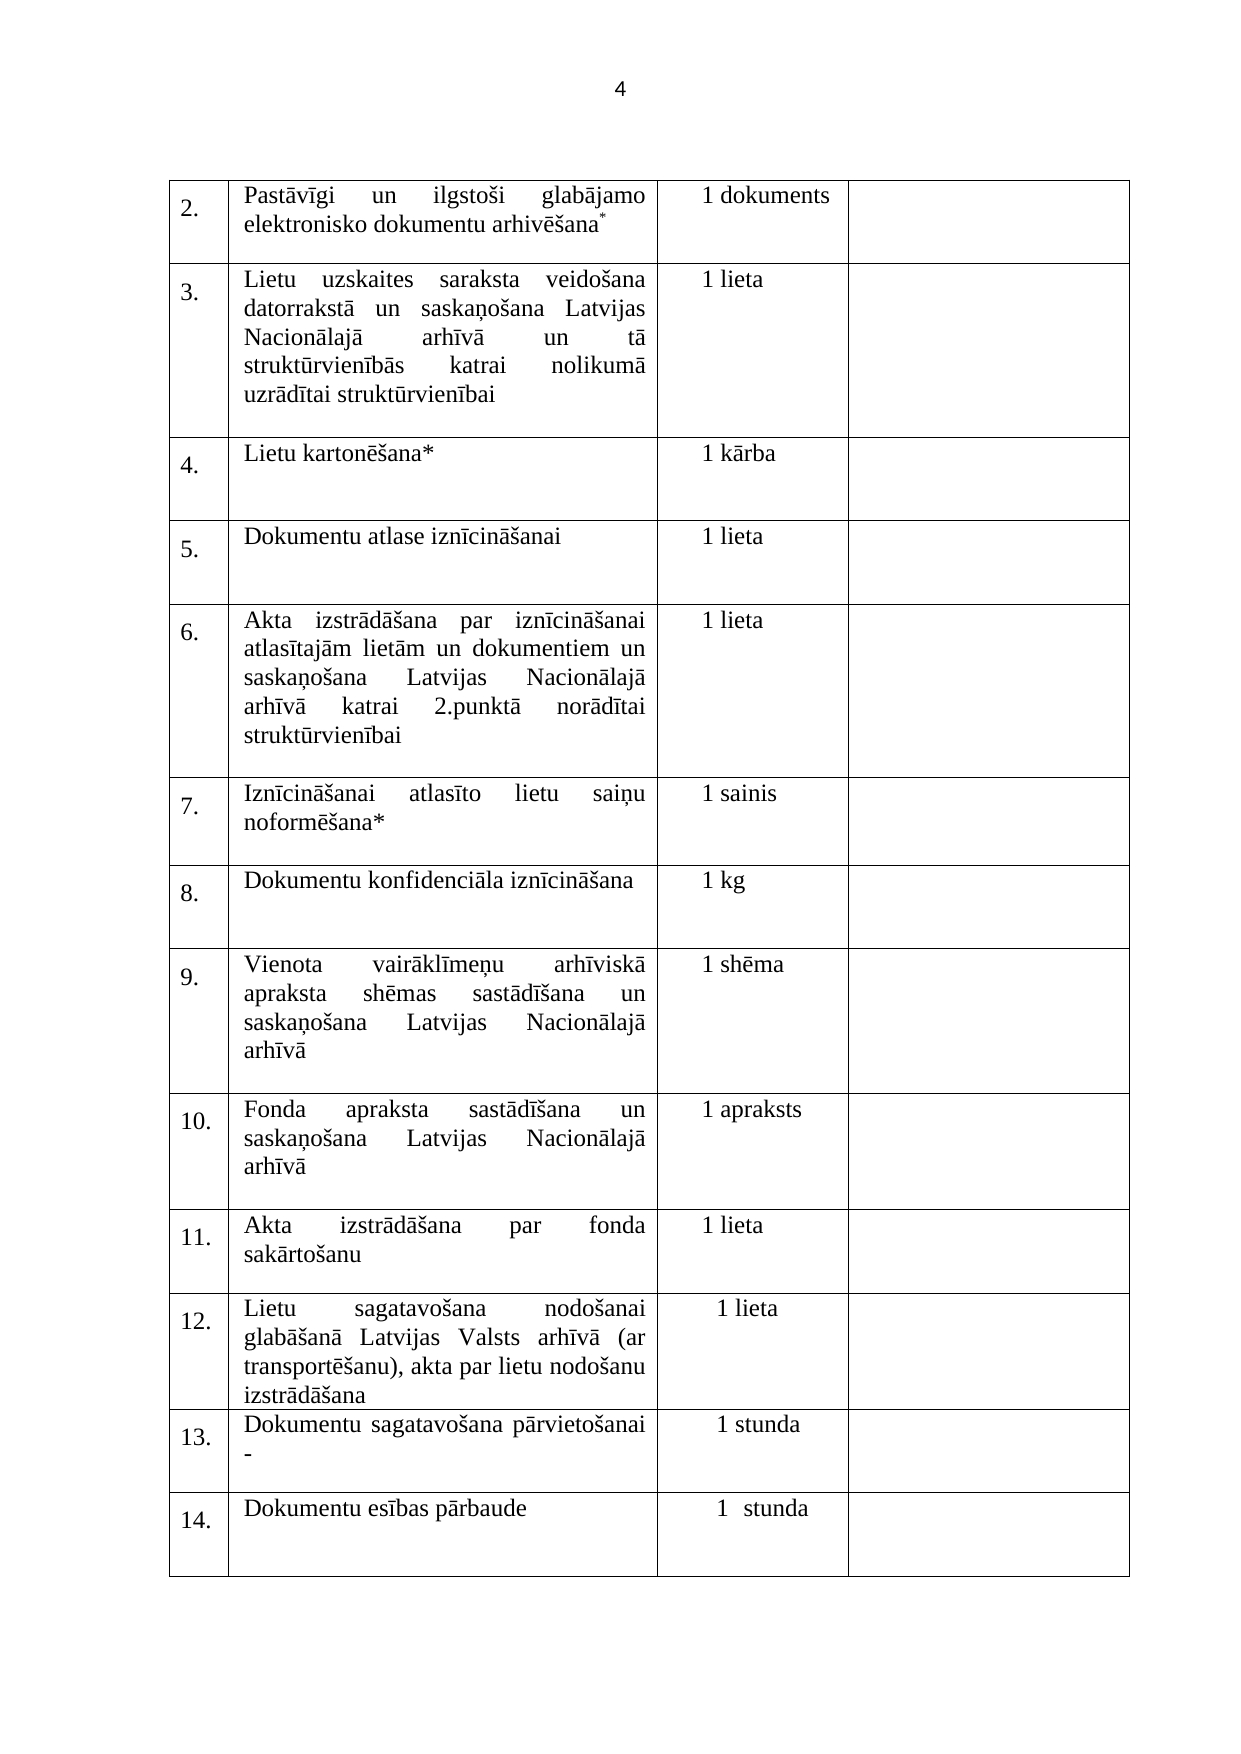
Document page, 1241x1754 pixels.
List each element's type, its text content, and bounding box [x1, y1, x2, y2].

table_cell [170, 521, 228, 604]
table_cell Dokumentu atlase iznīcināšanai [229, 521, 657, 604]
table_cell stunda [658, 1493, 848, 1576]
table_cell 1 lieta [658, 605, 848, 777]
table_cell Lietu uzskaites saraksta veidošana datorrakstā un saskaņošana Latvijas Nacionālajā arhīvā un tā struktūrvienībās katrai nolikumā uzrādītai struktūrvienībai [229, 264, 657, 437]
table_cell [849, 1294, 1129, 1408]
table_cell Vienota vairāklīmeņu arhīviskā apraksta shēmas sastādīšana un saskaņošana Latvijas Nacionālajā arhīvā [229, 949, 657, 1093]
table_cell 1 dokuments [658, 181, 848, 263]
table_cell Akta izstrādāšana par fonda sakārtošanu [229, 1210, 657, 1292]
table_cell [849, 1493, 1129, 1576]
table_cell Dokumentu sagatavošana pārvietošanai - [229, 1410, 657, 1492]
table_cell 1 lieta [658, 1294, 848, 1408]
table_cell [849, 949, 1129, 1093]
table_cell [170, 181, 228, 263]
table_cell Pastāvīgi un ilgstoši glabājamo elektronisko dokumentu arhivēšana* [229, 181, 657, 263]
table_cell [170, 1410, 228, 1492]
table_cell [170, 949, 228, 1093]
table_cell Lietu kartonēšana* [229, 438, 657, 520]
table_cell Iznīcināšanai atlasīto lietu saiņu noformēšana* [229, 778, 657, 864]
table_cell 1 lieta [658, 521, 848, 604]
table_cell 1 apraksts [658, 1094, 848, 1209]
table_cell 1 stunda [658, 1410, 848, 1492]
table_cell Fonda apraksta sastādīšana un saskaņošana Latvijas Nacionālajā arhīvā [229, 1094, 657, 1209]
table_cell Dokumentu esības pārbaude [229, 1493, 657, 1576]
table_cell [849, 1210, 1129, 1292]
table_cell Dokumentu konfidenciāla iznīcināšana [229, 866, 657, 948]
table_cell [170, 1210, 228, 1292]
table_cell Akta izstrādāšana par iznīcināšanai atlasītajām lietām un dokumentiem un saskaņošana Latvijas Nacionālajā arhīvā katrai 2.punktā norādītai struktūrvienībai [229, 605, 657, 777]
table_cell [849, 438, 1129, 520]
table_cell [849, 1094, 1129, 1209]
table_cell [849, 1410, 1129, 1492]
table_cell [170, 264, 228, 437]
table_cell [170, 778, 228, 864]
table_cell [170, 1493, 228, 1576]
table_cell [849, 866, 1129, 948]
table_cell 1 lieta [658, 1210, 848, 1292]
table_cell 1 kārba [658, 438, 848, 520]
table_cell 1 lieta [658, 264, 848, 437]
table_cell 1 kg [658, 866, 848, 948]
table_cell [849, 605, 1129, 777]
table_cell [170, 1094, 228, 1209]
table_cell [849, 264, 1129, 437]
table_cell [849, 181, 1129, 263]
table_cell [170, 605, 228, 777]
table_cell [849, 778, 1129, 864]
table_cell 1 sainis [658, 778, 848, 864]
table_cell [170, 1294, 228, 1408]
table_cell [849, 521, 1129, 604]
table_cell [170, 866, 228, 948]
table_cell 1 shēma [658, 949, 848, 1093]
table_cell Lietu sagatavošana nodošanai glabāšanā Latvijas Valsts arhīvā (ar transportēšanu), akta par lietu nodošanu izstrādāšana [229, 1294, 657, 1408]
table_cell [170, 438, 228, 520]
